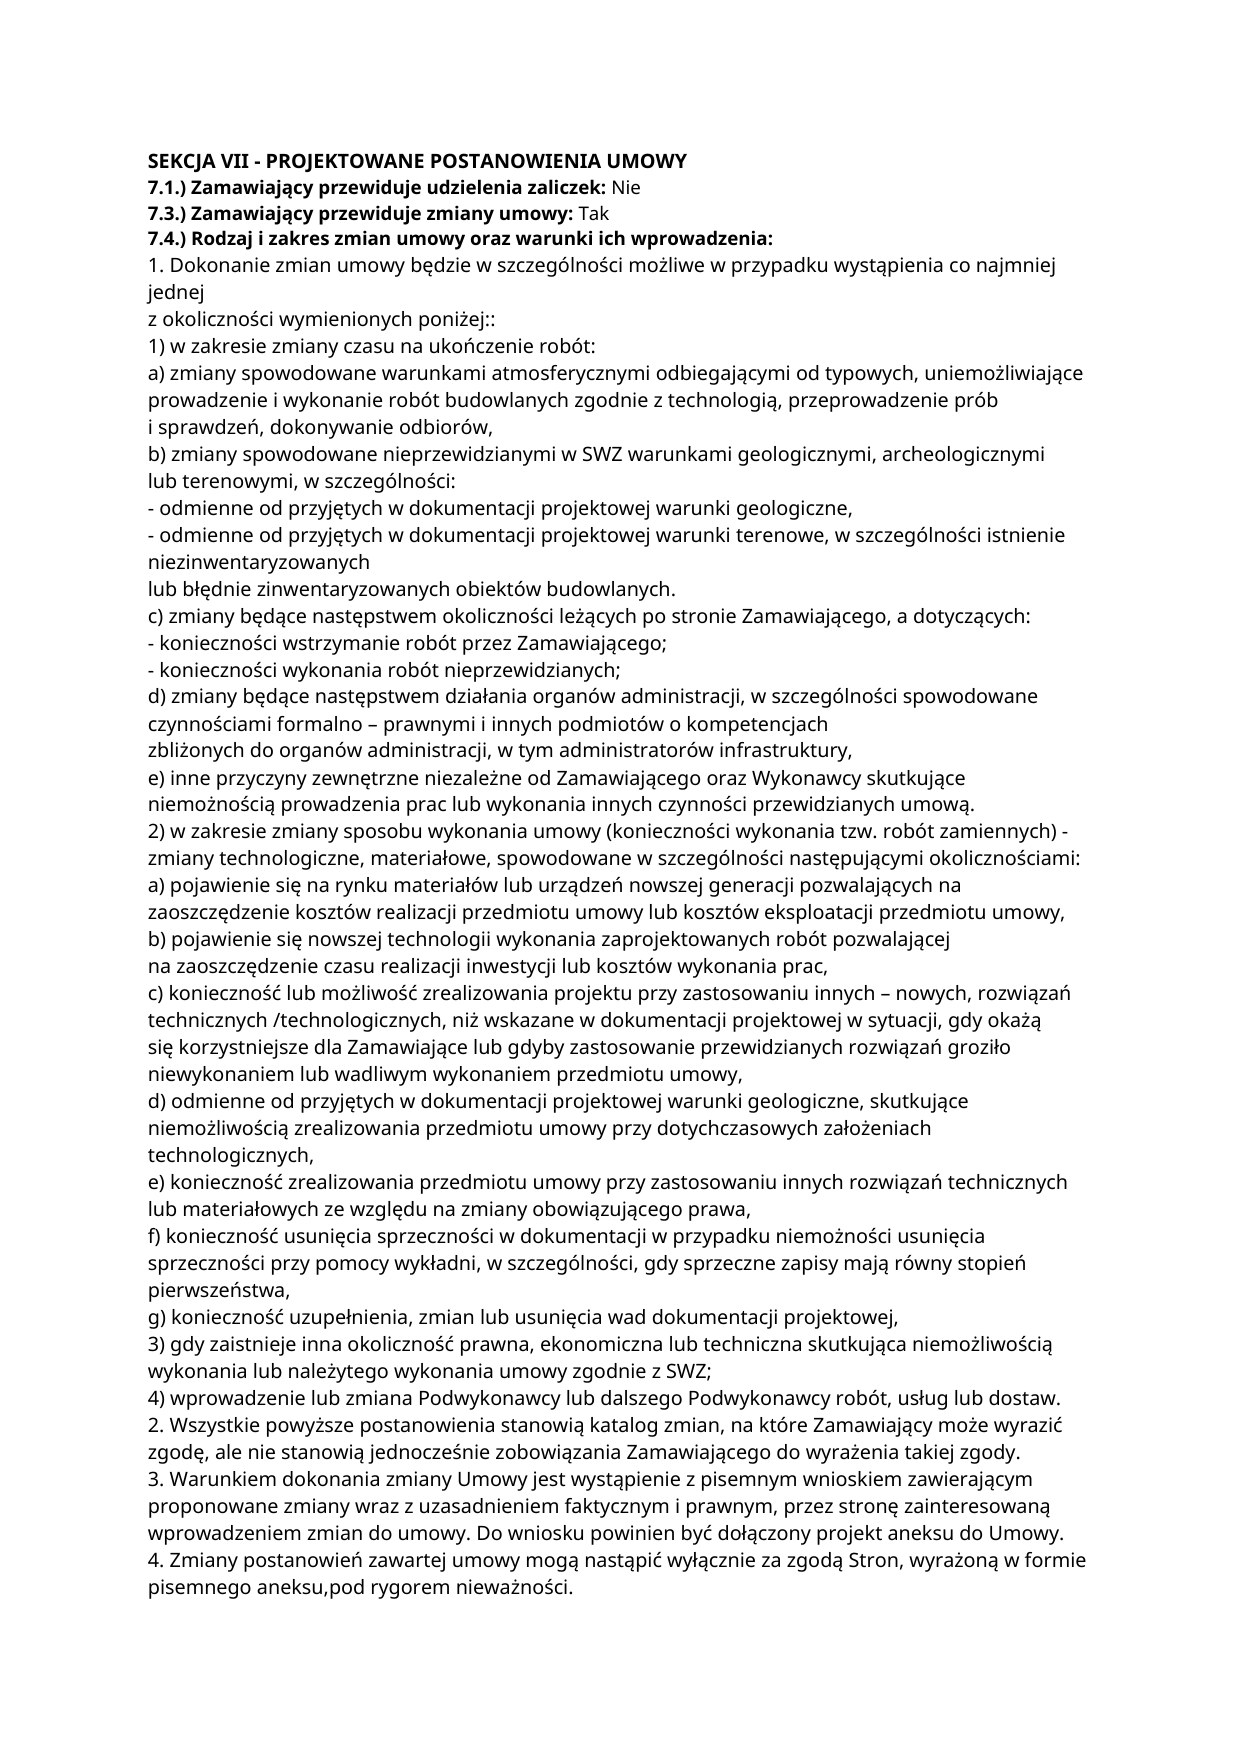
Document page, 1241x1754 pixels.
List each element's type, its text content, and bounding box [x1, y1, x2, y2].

text c) zmiany będące następstwem okoliczności leżących po stronie Zamawiającego, a dotyczących: [148, 602, 1093, 629]
text - odmienne od przyjętych w dokumentacji projektowej warunki geologiczne, [148, 494, 1093, 521]
text niemożnością prowadzenia prac lub wykonania innych czynności przewidzianych umową. [148, 791, 1093, 818]
text z okoliczności wymienionych poniżej:: [148, 305, 1093, 332]
text lub materiałowych ze względu na zmiany obowiązującego prawa, [148, 1195, 1093, 1222]
text 1) w zakresie zmiany czasu na ukończenie robót: [148, 332, 1093, 359]
text a) zmiany spowodowane warunkami atmosferycznymi odbiegającymi od typowych, uniemożliwiające [148, 359, 1093, 386]
text 2) w zakresie zmiany sposobu wykonania umowy (konieczności wykonania tzw. robót zamiennych) - [148, 818, 1093, 845]
text e) inne przyczyny zewnętrzne niezależne od Zamawiającego oraz Wykonawcy skutkujące [148, 764, 1093, 791]
text niewykonaniem lub wadliwym wykonaniem przedmiotu umowy, [148, 1061, 1093, 1087]
text 4. Zmiany postanowień zawartej umowy mogą nastąpić wyłącznie za zgodą Stron, wyrażoną w formie pisemnego aneksu,pod rygorem nieważności. [148, 1546, 1093, 1600]
text i sprawdzeń, dokonywanie odbiorów, [148, 413, 1093, 440]
text 7.1.) Zamawiający przewiduje udzielenia zaliczek: Nie [148, 174, 1093, 200]
text - konieczności wykonania robót nieprzewidzianych; [148, 656, 1093, 683]
text SEKCJA VII - PROJEKTOWANE POSTANOWIENIA UMOWY [148, 148, 1093, 174]
text 4) wprowadzenie lub zmiana Podwykonawcy lub dalszego Podwykonawcy robót, usług lub dostaw. [148, 1384, 1093, 1411]
text e) konieczność zrealizowania przedmiotu umowy przy zastosowaniu innych rozwiązań technicznych [148, 1168, 1093, 1195]
text technologicznych, [148, 1141, 1093, 1168]
text zaoszczędzenie kosztów realizacji przedmiotu umowy lub kosztów eksploatacji przedmiotu umowy, [148, 899, 1093, 926]
text 3. Warunkiem dokonania zmiany Umowy jest wystąpienie z pisemnym wnioskiem zawierającym proponowane zmiany wraz z uzasadnieniem faktycznym i prawnym, przez stronę zainteresowaną [148, 1465, 1093, 1519]
text pierwszeństwa, [148, 1276, 1093, 1303]
text f) konieczność usunięcia sprzeczności w dokumentacji w przypadku niemożności usunięcia [148, 1222, 1093, 1249]
text prowadzenie i wykonanie robót budowlanych zgodnie z technologią, przeprowadzenie prób [148, 386, 1093, 413]
text 7.4.) Rodzaj i zakres zmian umowy oraz warunki ich wprowadzenia: [148, 226, 1093, 251]
text na zaoszczędzenie czasu realizacji inwestycji lub kosztów wykonania prac, [148, 953, 1093, 979]
text g) konieczność uzupełnienia, zmian lub usunięcia wad dokumentacji projektowej, [148, 1303, 1093, 1330]
text b) zmiany spowodowane nieprzewidzianymi w SWZ warunkami geologicznymi, archeologicznymi [148, 440, 1093, 467]
text b) pojawienie się nowszej technologii wykonania zaprojektowanych robót pozwalającej [148, 926, 1093, 953]
text czynnościami formalno – prawnymi i innych podmiotów o kompetencjach [148, 710, 1093, 737]
text się korzystniejsze dla Zamawiające lub gdyby zastosowanie przewidzianych rozwiązań groziło [148, 1033, 1093, 1061]
text zbliżonych do organów administracji, w tym administratorów infrastruktury, [148, 737, 1093, 764]
text zmiany technologiczne, materiałowe, spowodowane w szczególności następującymi okolicznościami: [148, 845, 1093, 872]
text 7.3.) Zamawiający przewiduje zmiany umowy: Tak [148, 200, 1093, 226]
text niemożliwością zrealizowania przedmiotu umowy przy dotychczasowych założeniach [148, 1114, 1093, 1141]
text 2. Wszystkie powyższe postanowienia stanowią katalog zmian, na które Zamawiający może wyrazić zgodę, ale nie stanowią jednocześnie zobowiązania Zamawiającego do wyrażenia takiej zgody. [148, 1411, 1093, 1465]
text a) pojawienie się na rynku materiałów lub urządzeń nowszej generacji pozwalających na [148, 872, 1093, 899]
text lub błędnie zinwentaryzowanych obiektów budowlanych. [148, 575, 1093, 602]
text c) konieczność lub możliwość zrealizowania projektu przy zastosowaniu innych – nowych, rozwiązań technicznych /technologicznych, niż wskazane w dokumentacji projektowej w sytuacji, gdy okażą [148, 979, 1093, 1033]
text 1. Dokonanie zmian umowy będzie w szczególności możliwe w przypadku wystąpienia co najmniej jednej [148, 251, 1093, 305]
text - konieczności wstrzymanie robót przez Zamawiającego; [148, 629, 1093, 656]
text d) zmiany będące następstwem działania organów administracji, w szczególności spowodowane [148, 683, 1093, 710]
text lub terenowymi, w szczególności: [148, 467, 1093, 494]
text sprzeczności przy pomocy wykładni, w szczególności, gdy sprzeczne zapisy mają równy stopień [148, 1249, 1093, 1276]
text - odmienne od przyjętych w dokumentacji projektowej warunki terenowe, w szczególności istnienie niezinwentaryzowanych [148, 521, 1093, 575]
text wprowadzeniem zmian do umowy. Do wniosku powinien być dołączony projekt aneksu do Umowy. [148, 1519, 1093, 1546]
text 3) gdy zaistnieje inna okoliczność prawna, ekonomiczna lub techniczna skutkująca niemożliwością wykonania lub należytego wykonania umowy zgodnie z SWZ; [148, 1330, 1093, 1384]
text d) odmienne od przyjętych w dokumentacji projektowej warunki geologiczne, skutkujące [148, 1087, 1093, 1114]
